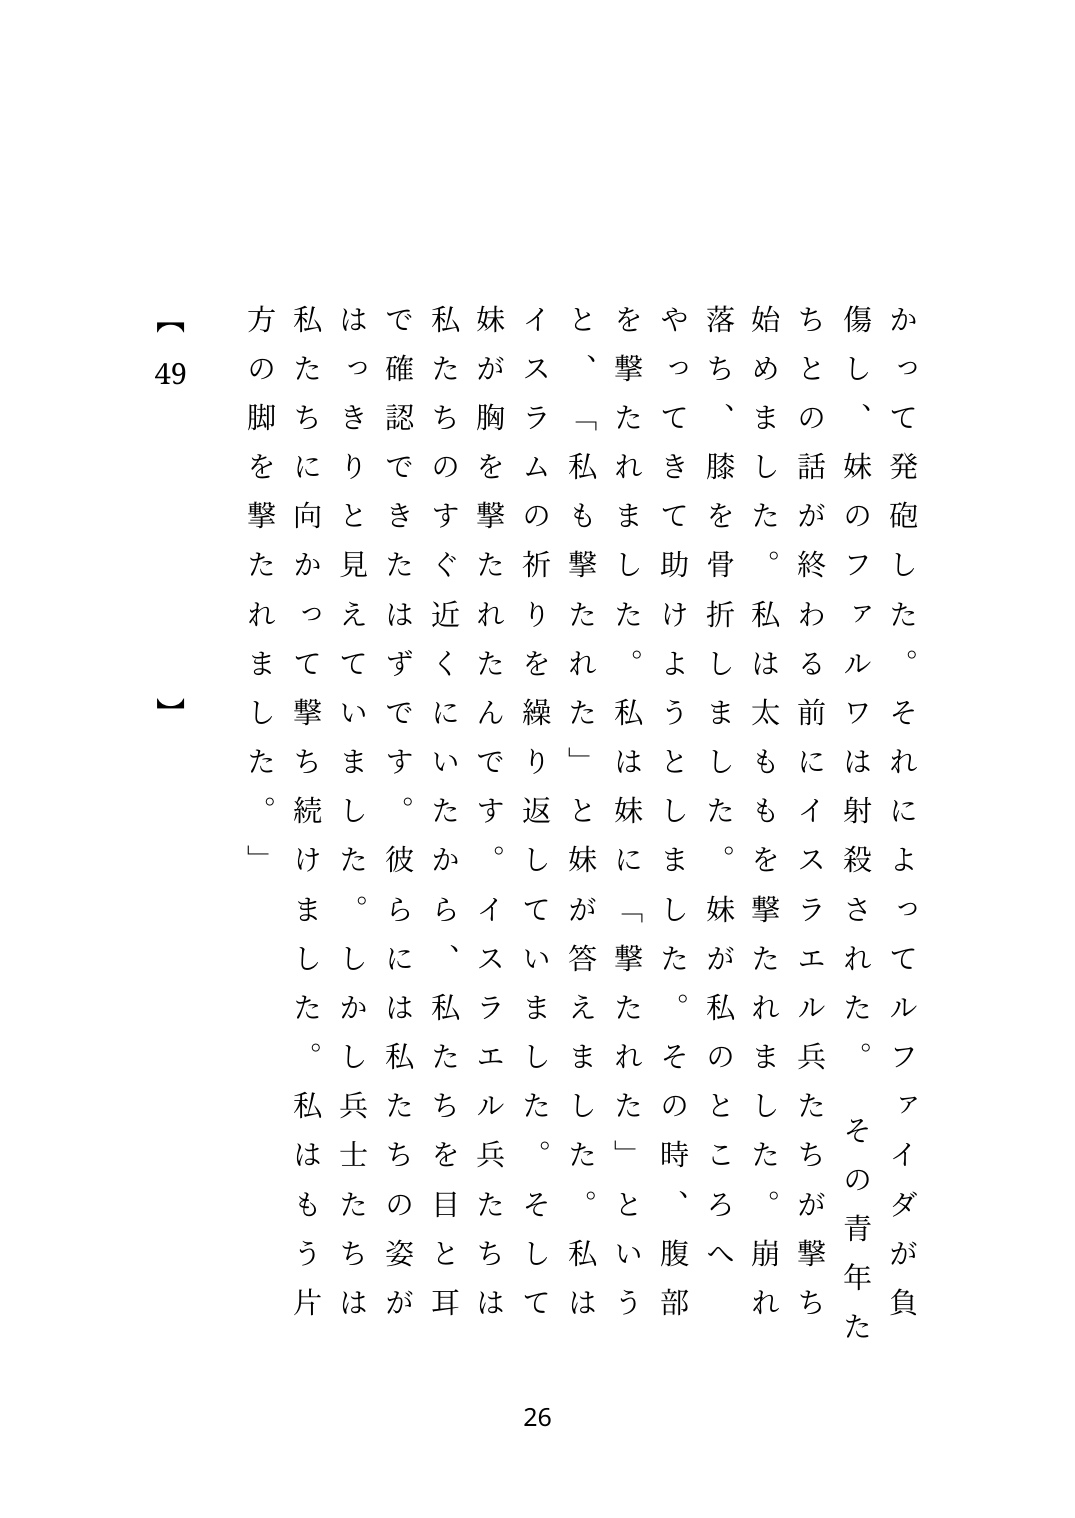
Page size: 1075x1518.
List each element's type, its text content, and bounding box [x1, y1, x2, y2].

text 【49 】 [148, 304, 194, 1361]
